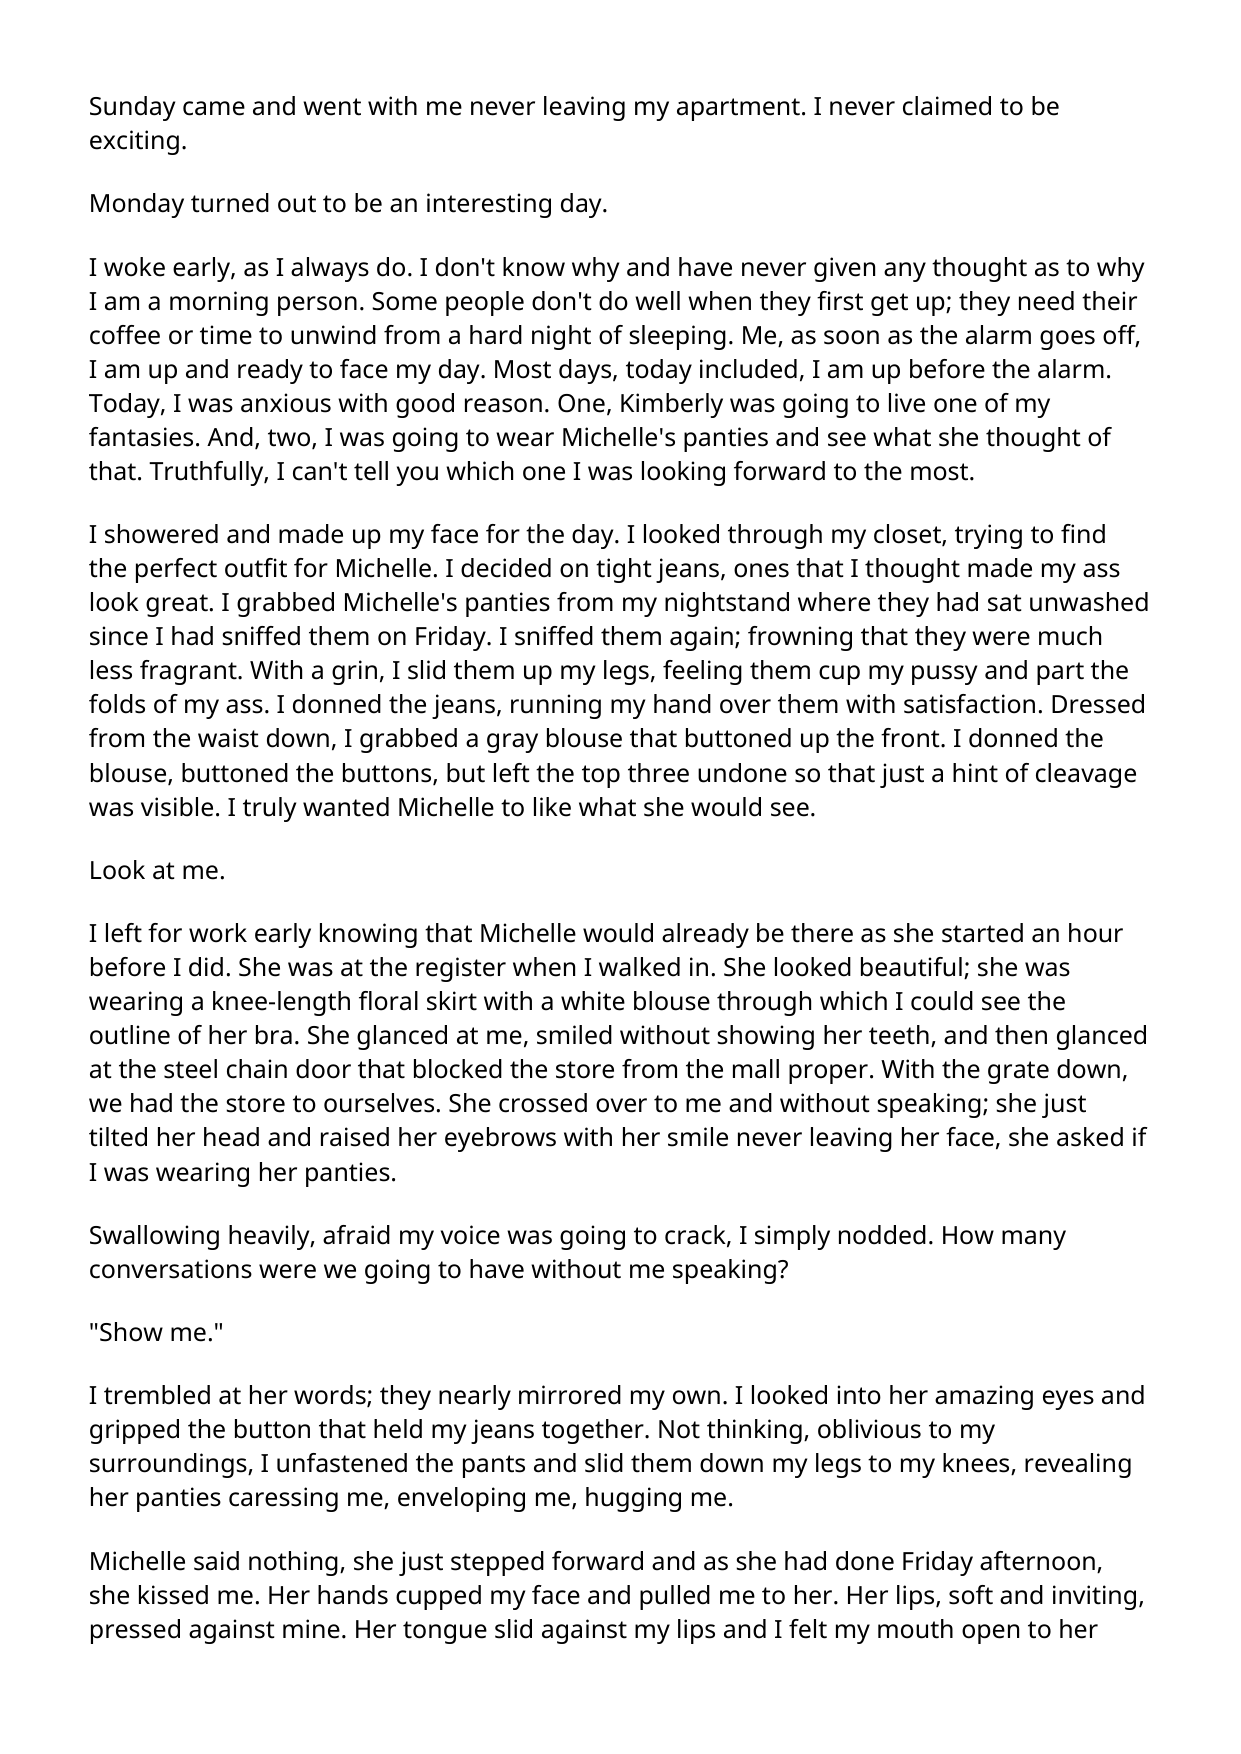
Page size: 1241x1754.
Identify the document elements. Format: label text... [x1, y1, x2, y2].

text I woke early, as I always do. I don't know why and have never given any thought as to why I am a morning person. Some people don't do well when they first get up; they need their coffee or time to unwind from a hard night of sleeping. Me, as soon as the alarm goes off, I am up and ready to face my day. Most days, today included, I am up before the alarm. Today, I was anxious with good reason. One, Kimberly was going to live one of my fantasies. And, two, I was going to wear Michelle's panties and see what she thought of that. Truthfully, I can't tell you which one I was looking forward to the most. [89, 249, 1152, 488]
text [89, 1543, 1152, 1646]
text I showered and made up my face for the day. I looked through my closet, trying to find the perfect outfit for Michelle. I decided on tight jeans, ones that I thought made my ass look great. I grabbed Michelle's panties from my nightstand where they had sat unwashed since I had sniffed them on Friday. I sniffed them again; frowning that they were much less fragrant. With a grin, I slid them up my legs, feeling them cup my pussy and part the folds of my ass. I donned the jeans, running my hand over them with satisfaction. Dressed from the waist down, I grabbed a gray blouse that buttoned up the front. I donned the blouse, buttoned the buttons, but left the top three undone so that just a hint of cleavage was visible. I truly wanted Michelle to like what she would see. [89, 517, 1152, 823]
text Sunday came and went with me never leaving my apartment. I never claimed to be exciting. [89, 89, 1152, 157]
text Look at me. [89, 852, 1152, 887]
text I left for work early knowing that Michelle would already be there as she started an hour before I did. She was at the register when I walked in. She looked beautiful; she was wearing a knee-length floral skirt with a white blouse through which I could see the outline of her bra. She glanced at me, smiled without showing her teeth, and then glanced at the steel chain door that blocked the store from the mall proper. With the grate down, we had the store to ourselves. She crossed over to me and without speaking; she just tilted her head and raised her eyebrows with her smile never leaving her face, she asked if I was wearing her panties. [89, 916, 1152, 1188]
text I trembled at her words; they nearly mirrored my own. I looked into her amazing eyes and gripped the button that held my jeans together. Not thinking, oblivious to my surroundings, I unfastened the pants and slid them down my legs to my knees, revealing her panties caressing me, enveloping me, hugging me. [89, 1378, 1152, 1514]
text Monday turned out to be an interesting day. [89, 186, 1152, 220]
text "Show me." [89, 1315, 1152, 1349]
text Swallowing heavily, afraid my voice was going to crack, I simply nodded. How many conversations were we going to have without me speaking? [89, 1217, 1152, 1286]
